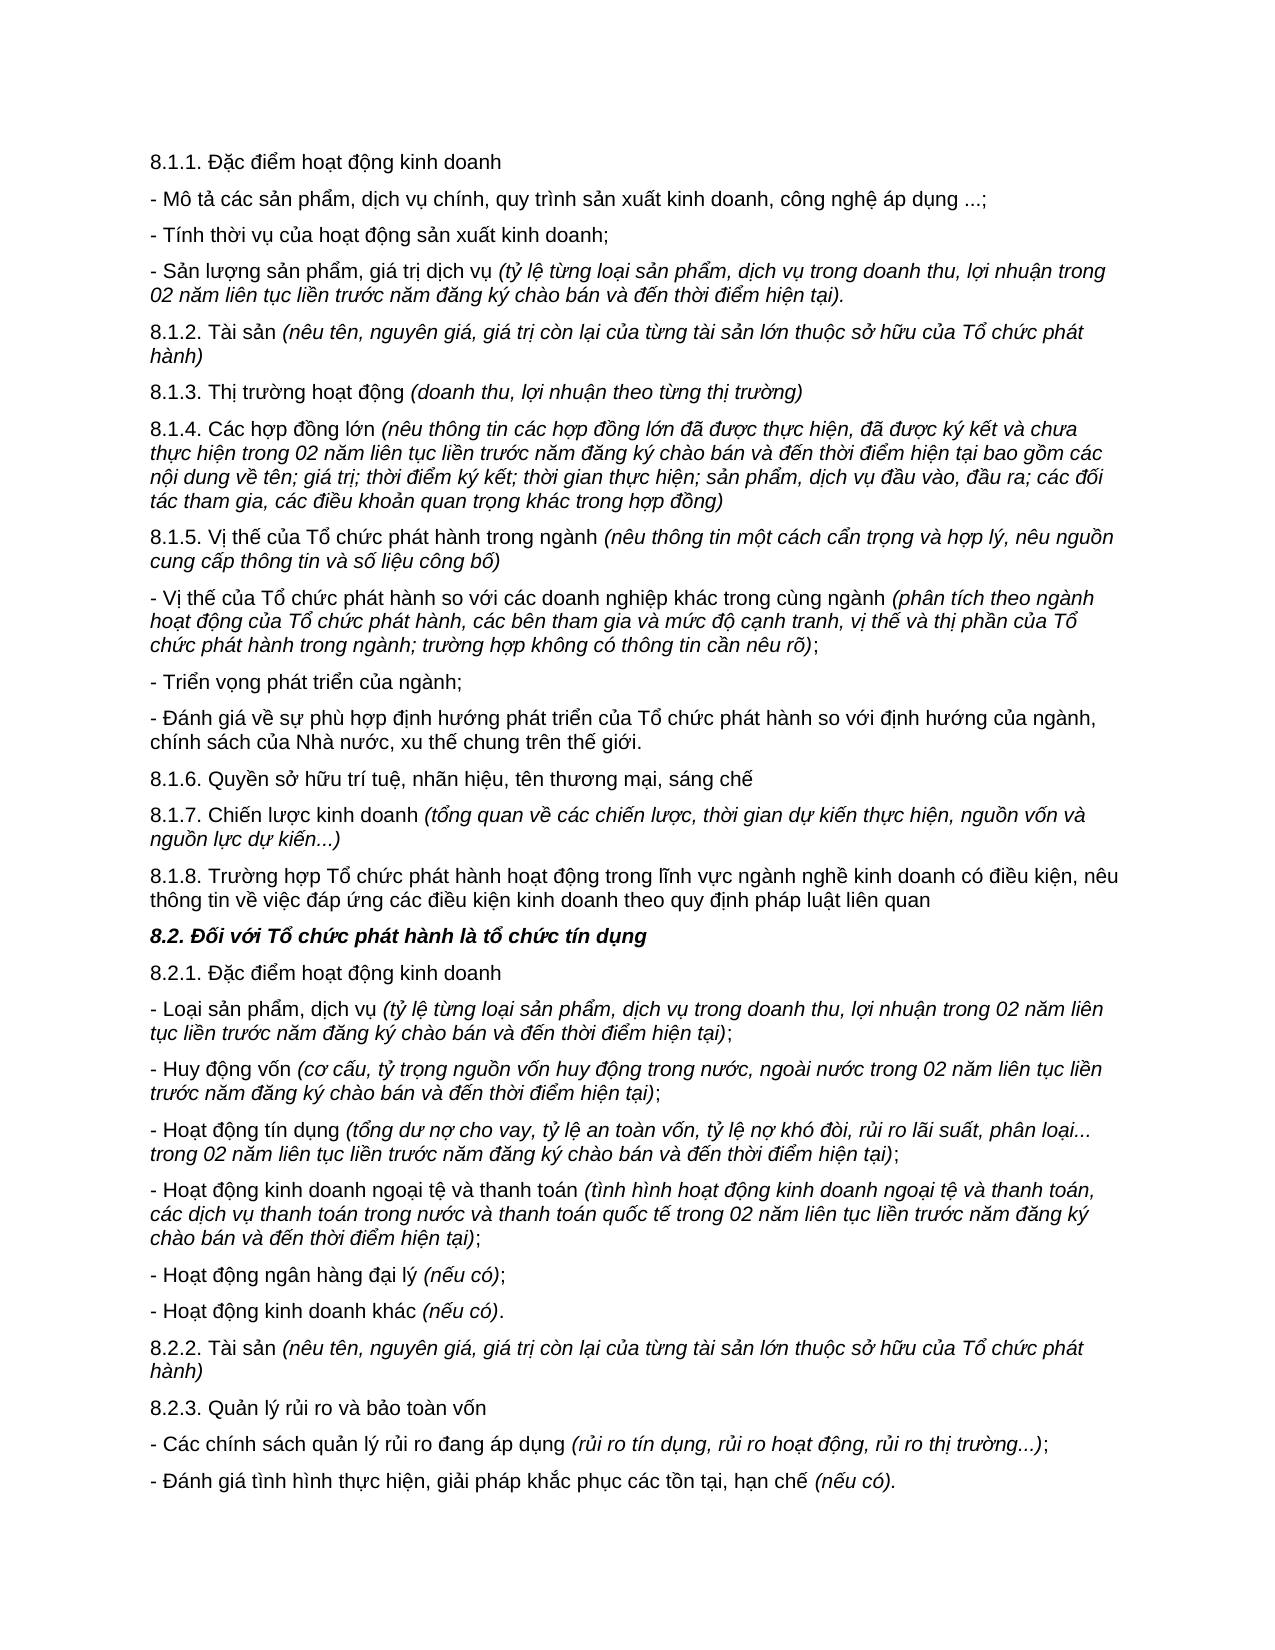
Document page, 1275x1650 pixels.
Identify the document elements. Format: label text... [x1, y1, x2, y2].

text - Hoạt động kinh doanh ngoại tệ và thanh toán (tình hình hoạt động kinh doanh ngoại tệ và thanh toán, các dịch vụ thanh toán trong nước và thanh toán quốc tế trong 02 năm liên tục liền trước năm đăng ký chào bán và đến thời điểm hiện tại); [150, 1178, 1125, 1250]
text 8.1.7. Chiến lược kinh doanh (tổng quan về các chiến lược, thời gian dự kiến thực hiện, nguồn vốn và nguồn lực dự kiến...) [150, 803, 1125, 851]
text - Mô tả các sản phẩm, dịch vụ chính, quy trình sản xuất kinh doanh, công nghệ áp dụng ...; [150, 186, 1125, 210]
text - Đánh giá về sự phù hợp định hướng phát triển của Tổ chức phát hành so với định hướng của ngành, chính sách của Nhà nước, xu thế chung trên thế giới. [150, 706, 1125, 754]
text 8.2.2. Tài sản (nêu tên, nguyên giá, giá trị còn lại của từng tài sản lớn thuộc sở hữu của Tổ chức phát hành) [150, 1335, 1125, 1383]
text - Loại sản phẩm, dịch vụ (tỷ lệ từng loại sản phẩm, dịch vụ trong doanh thu, lợi nhuận trong 02 năm liên tục liền trước năm đăng ký chào bán và đến thời điểm hiện tại); [150, 997, 1125, 1045]
text - Hoạt động kinh doanh khác (nếu có). [150, 1299, 1125, 1323]
text 8.2.3. Quản lý rủi ro và bảo toàn vốn [150, 1396, 1125, 1420]
text - Vị thế của Tổ chức phát hành so với các doanh nghiệp khác trong cùng ngành (phân tích theo ngành hoạt động của Tổ chức phát hành, các bên tham gia và mức độ cạnh tranh, vị thế và thị phần của Tổ chức phát hành trong ngành; trường hợp không có thông tin cần nêu rõ); [150, 585, 1125, 657]
text - Đánh giá tình hình thực hiện, giải pháp khắc phục các tồn tại, hạn chế (nếu có). [150, 1469, 1125, 1493]
text - Huy động vốn (cơ cấu, tỷ trọng nguồn vốn huy động trong nước, ngoài nước trong 02 năm liên tục liền trước năm đăng ký chào bán và đến thời điểm hiện tại); [150, 1057, 1125, 1105]
text - Triển vọng phát triển của ngành; [150, 670, 1125, 694]
text - Sản lượng sản phẩm, giá trị dịch vụ (tỷ lệ từng loại sản phẩm, dịch vụ trong doanh thu, lợi nhuận trong 02 năm liên tục liền trước năm đăng ký chào bán và đến thời điểm hiện tại). [150, 259, 1125, 307]
text 8.1.3. Thị trường hoạt động (doanh thu, lợi nhuận theo từng thị trường) [150, 380, 1125, 404]
text 8.2.1. Đặc điểm hoạt động kinh doanh [150, 960, 1125, 984]
text - Hoạt động ngân hàng đại lý (nếu có); [150, 1262, 1125, 1286]
text 8.1.8. Trường hợp Tổ chức phát hành hoạt động trong lĩnh vực ngành nghề kinh doanh có điều kiện, nêu thông tin về việc đáp ứng các điều kiện kinh doanh theo quy định pháp luật liên quan [150, 863, 1125, 911]
text - Tính thời vụ của hoạt động sản xuất kinh doanh; [150, 223, 1125, 247]
text - Các chính sách quản lý rủi ro đang áp dụng (rủi ro tín dụng, rủi ro hoạt động, rủi ro thị trường...); [150, 1432, 1125, 1456]
text 8.1.1. Đặc điểm hoạt động kinh doanh [150, 150, 1125, 174]
text 8.1.6. Quyền sở hữu trí tuệ, nhãn hiệu, tên thương mại, sáng chế [150, 767, 1125, 791]
text 8.1.5. Vị thế của Tổ chức phát hành trong ngành (nêu thông tin một cách cẩn trọng và hợp lý, nêu nguồn cung cấp thông tin và số liệu công bố) [150, 525, 1125, 573]
text 8.2. Đối với Tổ chức phát hành là tổ chức tín dụng [150, 924, 1125, 948]
text - Hoạt động tín dụng (tổng dư nợ cho vay, tỷ lệ an toàn vốn, tỷ lệ nợ khó đòi, rủi ro lãi suất, phân loại... trong 02 năm liên tục liền trước năm đăng ký chào bán và đến thời điểm hiện tại); [150, 1118, 1125, 1166]
text 8.1.4. Các hợp đồng lớn (nêu thông tin các hợp đồng lớn đã được thực hiện, đã được ký kết và chưa thực hiện trong 02 năm liên tục liền trước năm đăng ký chào bán và đến thời điểm hiện tại bao gồm các nội dung về tên; giá trị; thời điểm ký kết; thời gian thực hiện; sản phẩm, dịch vụ đầu vào, đầu ra; các đối tác tham gia, các điều khoản quan trọng khác trong hợp đồng) [150, 417, 1125, 512]
text 8.1.2. Tài sản (nêu tên, nguyên giá, giá trị còn lại của từng tài sản lớn thuộc sở hữu của Tổ chức phát hành) [150, 320, 1125, 368]
